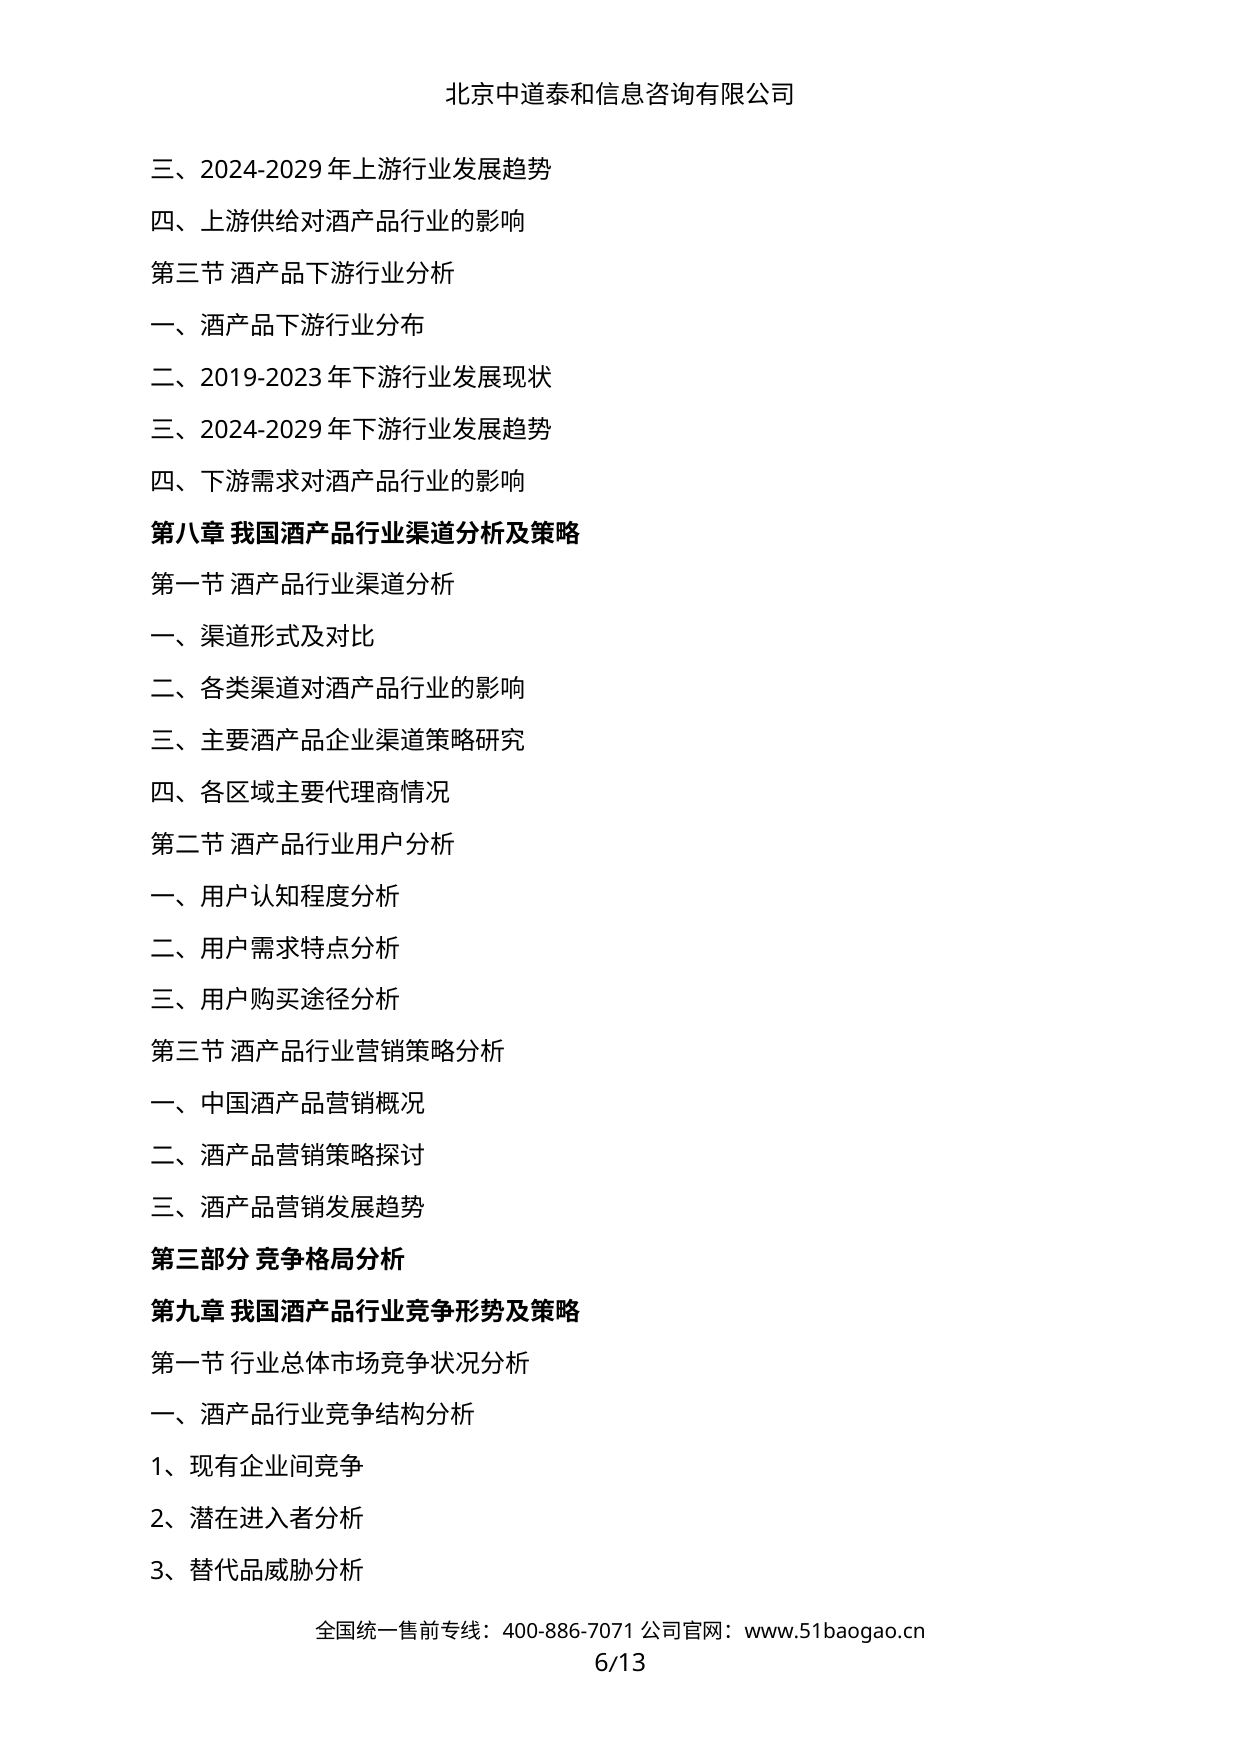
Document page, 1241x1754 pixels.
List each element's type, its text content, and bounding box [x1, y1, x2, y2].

text 一、酒产品行业竞争结构分析 [150, 1395, 1090, 1431]
text 一、中国酒产品营销概况 [150, 1084, 1090, 1120]
text 四、上游供给对酒产品行业的影响 [150, 202, 1090, 238]
text 一、酒产品下游行业分布 [150, 306, 1090, 342]
text 3、替代品威胁分析 [150, 1551, 1090, 1587]
text 第二节 酒产品行业用户分析 [150, 824, 1090, 861]
text 三、酒产品营销发展趋势 [150, 1187, 1090, 1224]
text 二、用户需求特点分析 [150, 928, 1090, 964]
text 一、用户认知程度分析 [150, 876, 1090, 912]
text 四、下游需求对酒产品行业的影响 [150, 461, 1090, 497]
text 第三部分 竞争格局分析 [150, 1239, 1090, 1276]
text 三、2024-2029年下游行业发展趋势 [150, 409, 1090, 446]
text 第三节 酒产品行业营销策略分析 [150, 1032, 1090, 1068]
text 第一节 酒产品行业渠道分析 [150, 565, 1090, 601]
text 三、用户购买途径分析 [150, 980, 1090, 1016]
text 第一节 行业总体市场竞争状况分析 [150, 1343, 1090, 1379]
text 2、潜在进入者分析 [150, 1499, 1090, 1535]
text 第九章 我国酒产品行业竞争形势及策略 [150, 1291, 1090, 1327]
text 二、2019-2023年下游行业发展现状 [150, 357, 1090, 394]
text 四、各区域主要代理商情况 [150, 772, 1090, 809]
text 二、酒产品营销策略探讨 [150, 1136, 1090, 1172]
text 一、渠道形式及对比 [150, 617, 1090, 653]
text 第三节 酒产品下游行业分析 [150, 254, 1090, 290]
text 第八章 我国酒产品行业渠道分析及策略 [150, 513, 1090, 549]
text 1、现有企业间竞争 [150, 1447, 1090, 1483]
text 二、各类渠道对酒产品行业的影响 [150, 669, 1090, 705]
text 三、主要酒产品企业渠道策略研究 [150, 721, 1090, 757]
text 三、2024-2029年上游行业发展趋势 [150, 150, 1090, 186]
